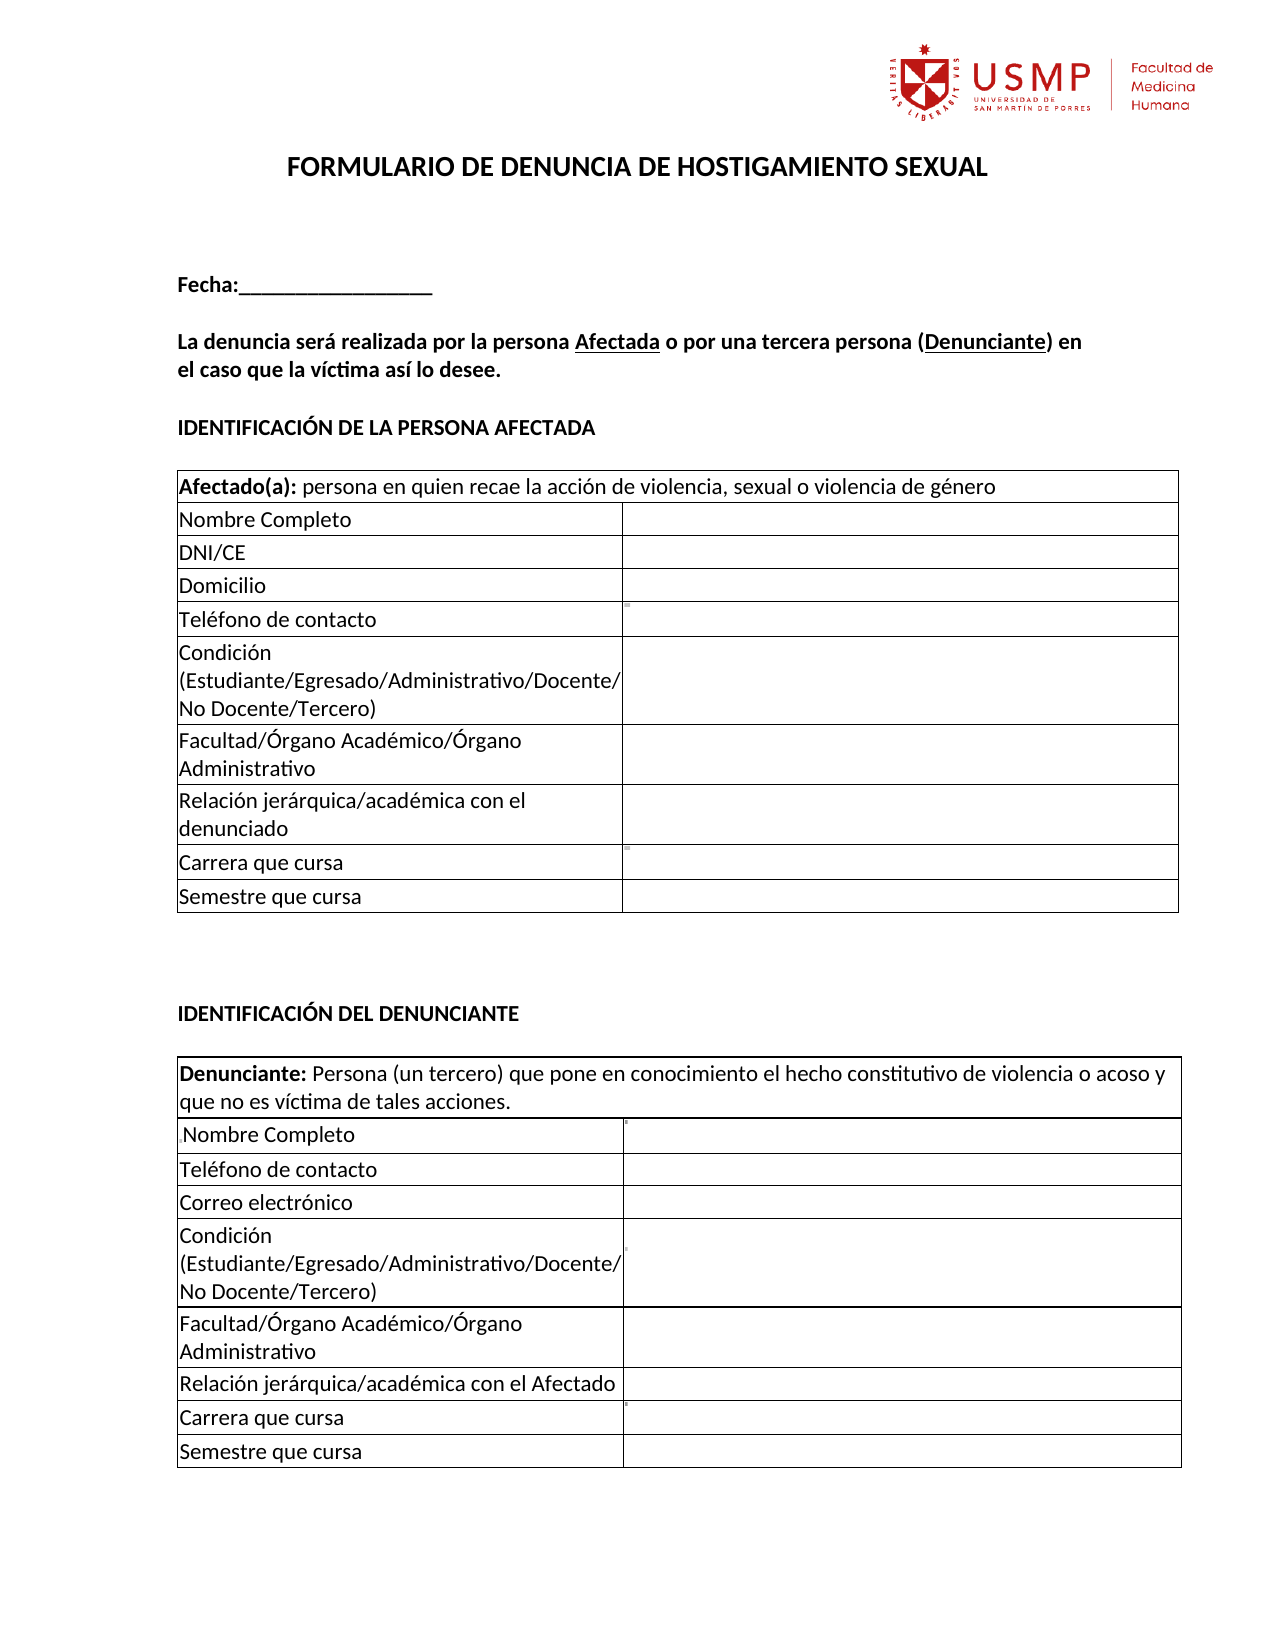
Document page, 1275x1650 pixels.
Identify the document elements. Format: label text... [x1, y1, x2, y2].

table_cell [623, 602, 1178, 636]
table_cell Domicilio [178, 569, 622, 601]
table_cell Relación jerárquica/académica con el Afectado [178, 1368, 623, 1399]
table_cell [623, 503, 1178, 535]
table_cell [623, 569, 1178, 601]
table_cell [623, 725, 1178, 784]
table_header Nombre Completo [178, 1119, 623, 1152]
table_cell [624, 1186, 1181, 1218]
table_cell Condición (Estudiante/Egresado/Administrativo/Docente/ No Docente/Tercero) [178, 637, 622, 724]
table_cell Semestre que cursa [178, 1435, 623, 1467]
table_cell [624, 1435, 1181, 1467]
table_cell [624, 1154, 1181, 1185]
table_cell [624, 1219, 1181, 1306]
table_cell [623, 536, 1178, 568]
table_cell [624, 1401, 1181, 1434]
table_cell [623, 845, 1178, 879]
text Fecha:_________________ [177, 270, 1098, 298]
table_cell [178, 1219, 623, 1306]
table_cell [623, 637, 1178, 724]
table_cell [623, 785, 1178, 844]
picture [882, 38, 1225, 128]
table_cell Teléfono de contacto [178, 602, 622, 636]
table_cell [623, 880, 1178, 912]
text FORMULARIO DE DENUNCIA DE HOSTIGAMIENTO SEXUAL [177, 148, 1098, 183]
table_cell Nombre Completo [178, 503, 622, 535]
table_cell DNI/CE [178, 536, 622, 568]
text IDENTIFICACIÓN DE LA PERSONA AFECTADA [177, 413, 1098, 441]
table_cell Correo electrónico [178, 1186, 623, 1218]
text IDENTIFICACIÓN DEL DENUNCIANTE [177, 999, 1098, 1027]
table_header [624, 1119, 1181, 1152]
table_header Denunciante: Persona (un tercero) que pone en conocimiento el hecho constitutivo de violencia o acoso y que no es víctima de tales acciones. [178, 1058, 1181, 1117]
table_cell Carrera que cursa [178, 845, 622, 879]
table_cell Semestre que cursa [178, 880, 622, 912]
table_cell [178, 1308, 623, 1367]
table_cell Teléfono de contacto [178, 1154, 623, 1185]
table_cell [624, 1368, 1181, 1399]
table_cell Facultad/Órgano Académico/Órgano Administrativo [178, 725, 622, 784]
text La denuncia será realizada por la persona Afectada o por una tercera persona (Denunciante) en el caso que la víctima así lo desee. [177, 327, 1098, 383]
table_header Afectado(a): persona en quien recae la acción de violencia, sexual o violencia de género [178, 471, 1178, 502]
table_cell [624, 1308, 1181, 1367]
table_cell Carrera que cursa [178, 1401, 623, 1434]
table_cell Relación jerárquica/académica con el denunciado [178, 785, 622, 844]
